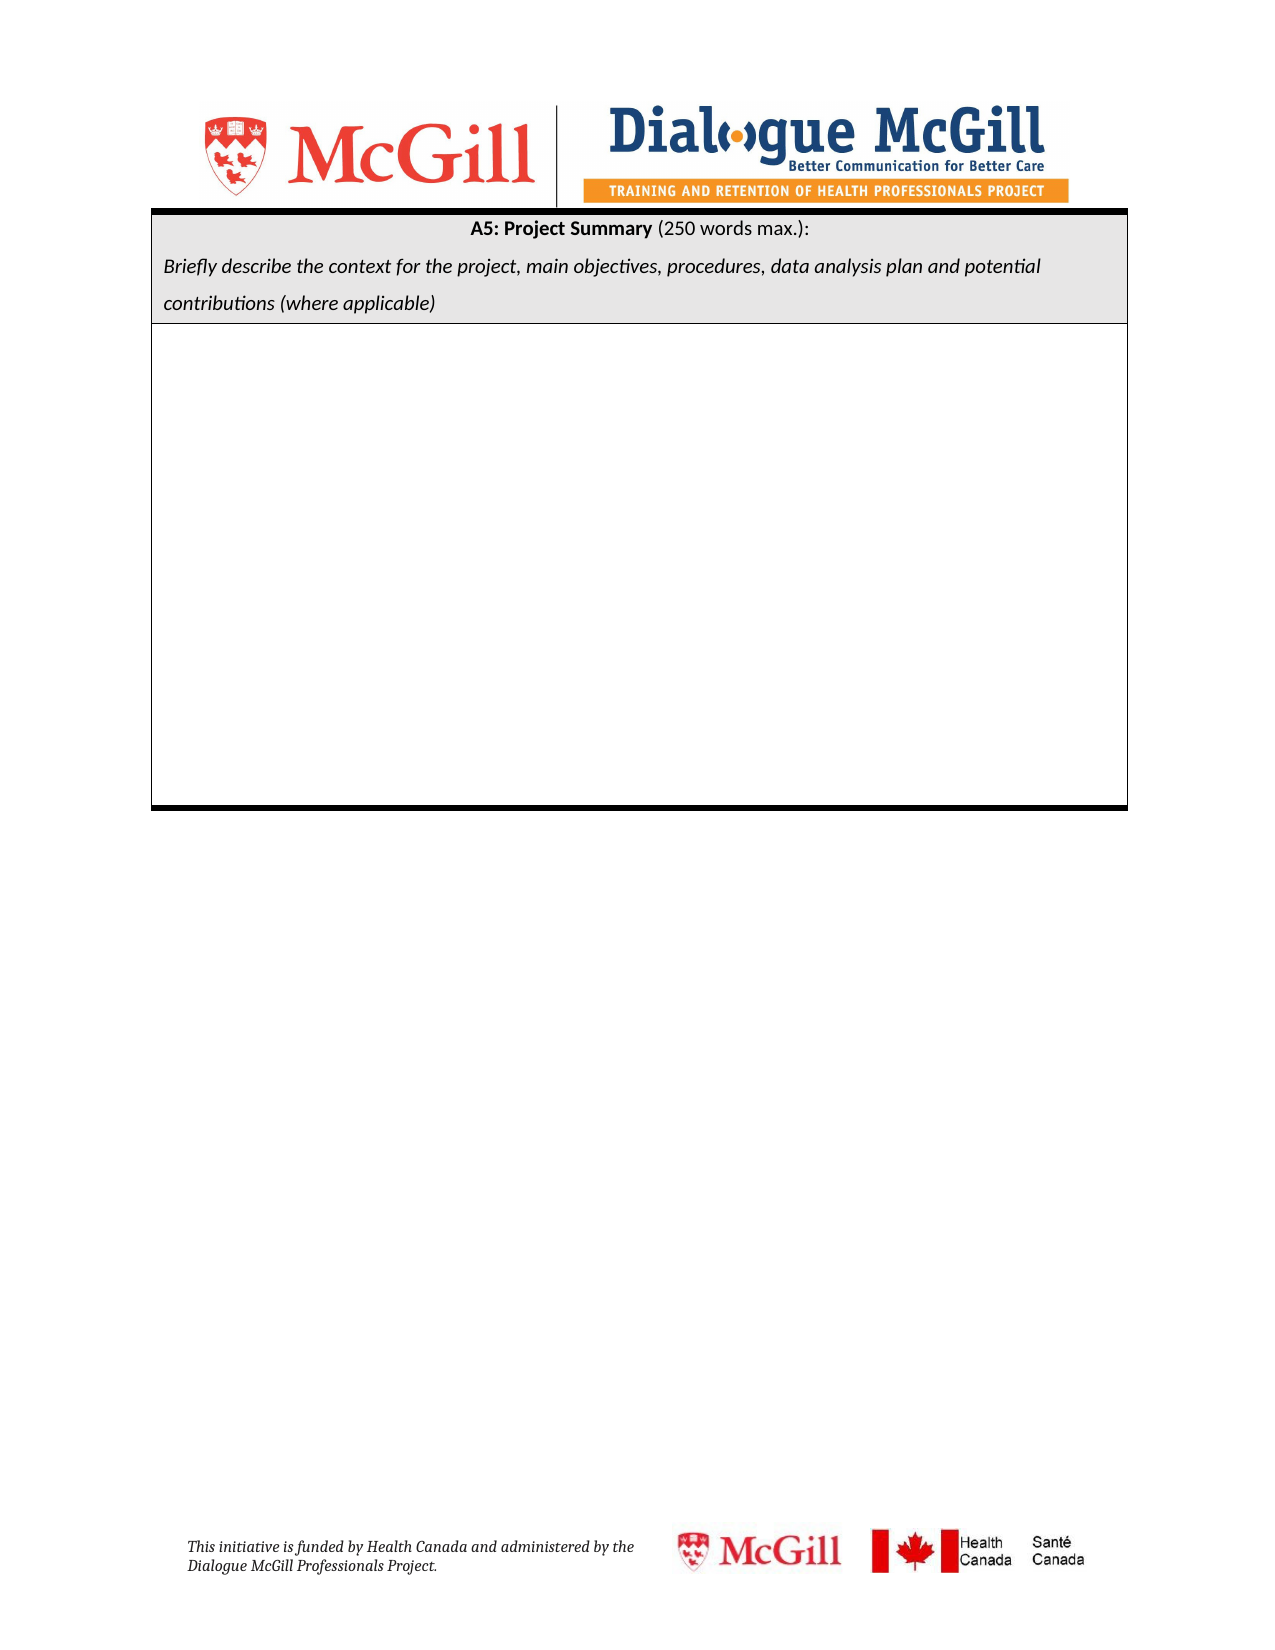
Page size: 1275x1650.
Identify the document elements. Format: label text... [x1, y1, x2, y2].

table_header A5: Project Summary (250 words max.): Briefly describe the context for the project, main objectives, procedures, data analysis plan and potential contributions (where applicable) [152, 215, 1127, 323]
table_cell [152, 324, 1127, 805]
picture [672, 1522, 843, 1574]
picture [199, 101, 1071, 208]
picture [870, 1528, 1087, 1573]
